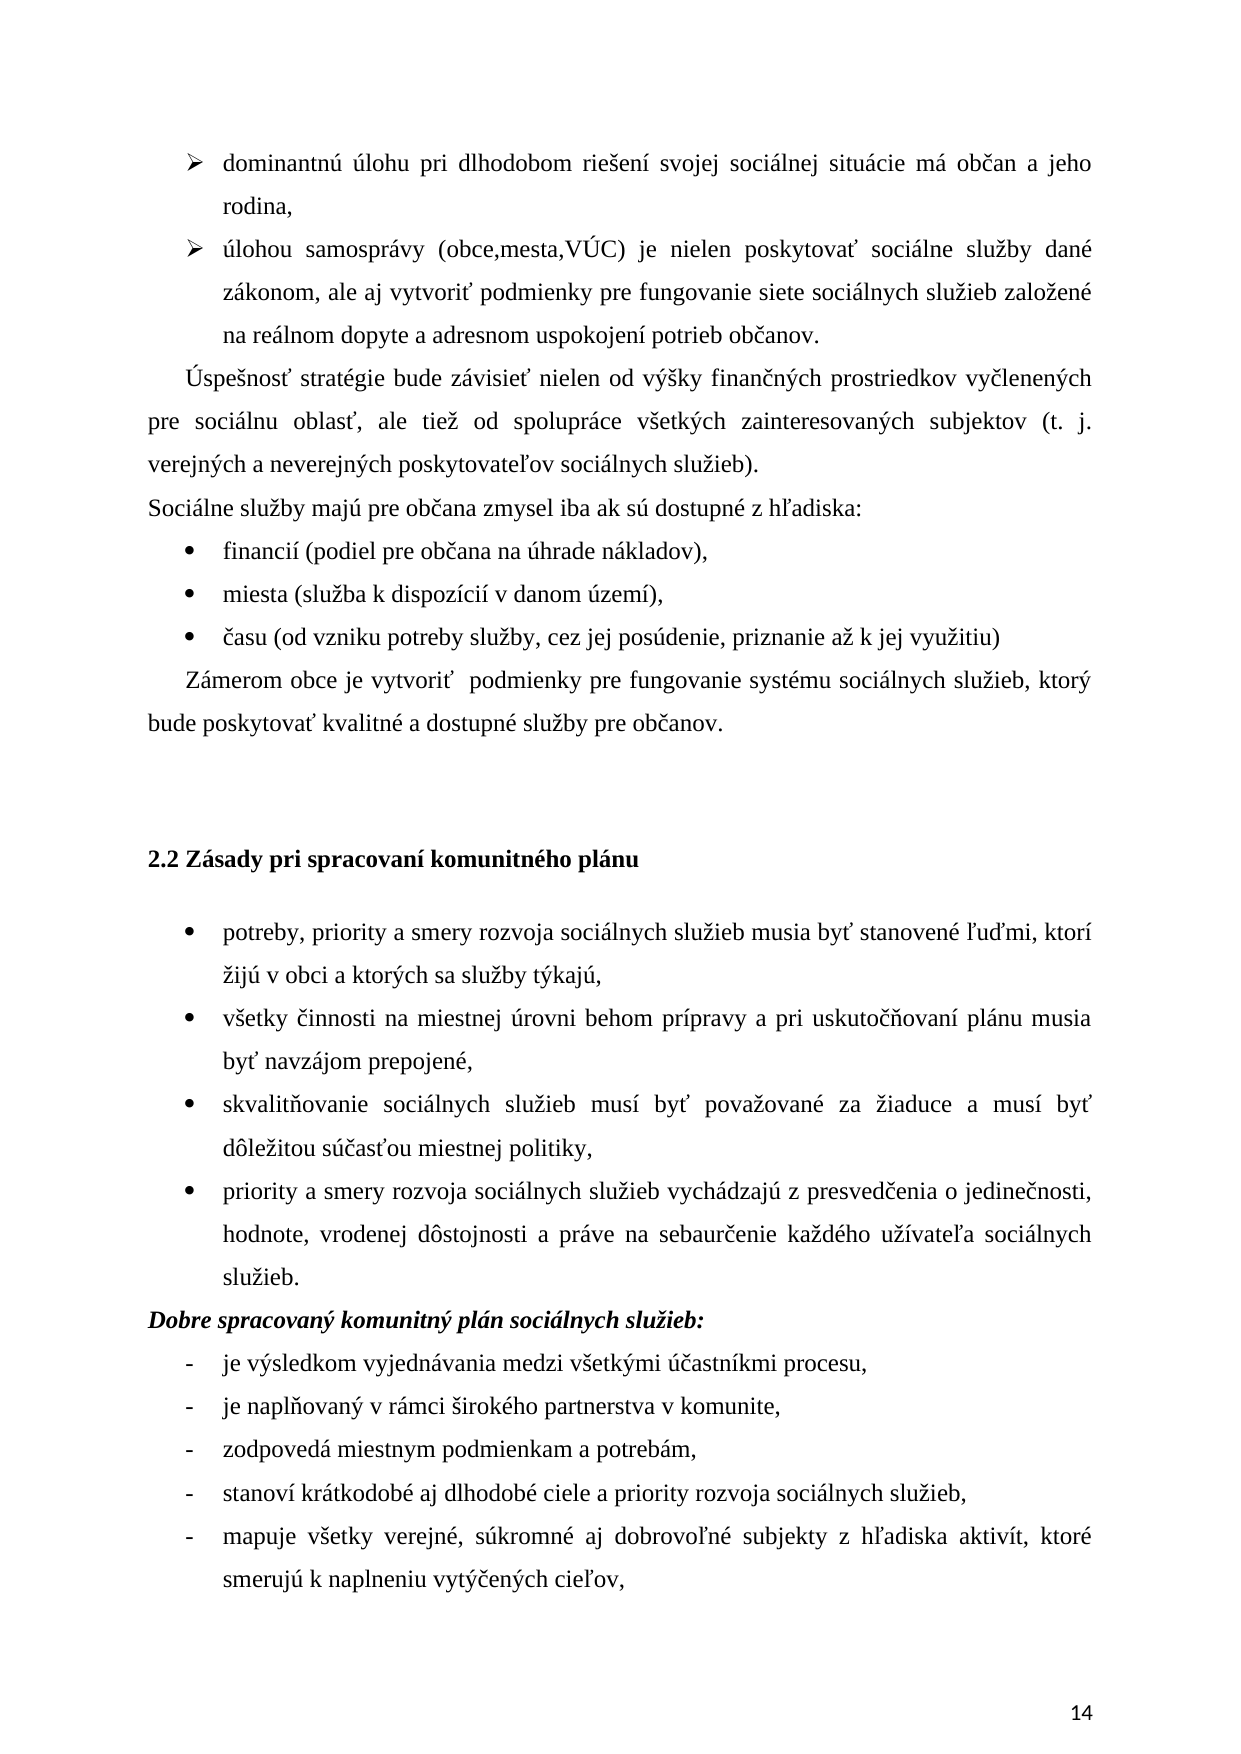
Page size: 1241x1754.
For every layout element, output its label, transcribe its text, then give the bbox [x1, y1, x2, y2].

text Zámerom obce je vytvoriť podmienky pre fungovanie systému sociálnych služieb, ktorý bude poskytovať kvalitné a dostupné služby pre občanov. [148, 665, 1093, 737]
list dominantnú úlohu pri dlhodobom riešení svojej sociálnej situácie má občan a jeho rodina, [185, 148, 1093, 219]
list stanoví krátkodobé aj dlhodobé ciele a priority rozvoja sociálnych služieb, [185, 1478, 1093, 1506]
text Úspešnosť stratégie bude závisieť nielen od výšky finančných prostriedkov vyčlenených pre sociálnu oblasť, ale tiež od spolupráce všetkých zainteresovaných subjektov (t. j. verejných a neverejných poskytovateľov sociálnych služieb). [148, 363, 1093, 478]
list mapuje všetky verejné, súkromné aj dobrovoľné subjekty z hľadiska aktivít, ktoré smerujú k naplneniu vytýčených cieľov, [185, 1521, 1093, 1593]
list je výsledkom vyjednávania medzi všetkými účastníkmi procesu, [185, 1348, 1093, 1377]
list potreby, priority a smery rozvoja sociálnych služieb musia byť stanovené ľuďmi, ktorí žijú v obci a ktorých sa služby týkajú, [185, 917, 1093, 989]
list času (od vzniku potreby služby, cez jej posúdenie, priznanie až k jej využitiu) [185, 622, 1093, 651]
list priority a smery rozvoja sociálnych služieb vychádzajú z presvedčenia o jedinečnosti, hodnote, vrodenej dôstojnosti a práve na sebaurčenie každého užívateľa sociálnych služieb. [185, 1176, 1093, 1291]
list je naplňovaný v rámci širokého partnerstva v komunite, [185, 1391, 1093, 1420]
list úlohou samosprávy (obce,mesta,VÚC) je nielen poskytovať sociálne služby dané zákonom, ale aj vytvoriť podmienky pre fungovanie siete sociálnych služieb založené na reálnom dopyte a adresnom uspokojení potrieb občanov. [185, 234, 1093, 349]
list financií (podiel pre občana na úhrade nákladov), [185, 536, 1093, 564]
text Dobre spracovaný komunitný plán sociálnych služieb: [148, 1305, 1093, 1334]
list zodpovedá miestnym podmienkam a potrebám, [185, 1434, 1093, 1463]
text Sociálne služby majú pre občana zmysel iba ak sú dostupné z hľadiska: [148, 493, 1093, 521]
list skvalitňovanie sociálnych služieb musí byť považované za žiaduce a musí byť dôležitou súčasťou miestnej politiky, [185, 1089, 1093, 1161]
list všetky činnosti na miestnej úrovni behom prípravy a pri uskutočňovaní plánu musia byť navzájom prepojené, [185, 1003, 1093, 1075]
list miesta (služba k dispozícií v danom území), [185, 579, 1093, 608]
subtitle 2.2 Zásady pri spracovaní komunitného plánu [148, 844, 1093, 873]
